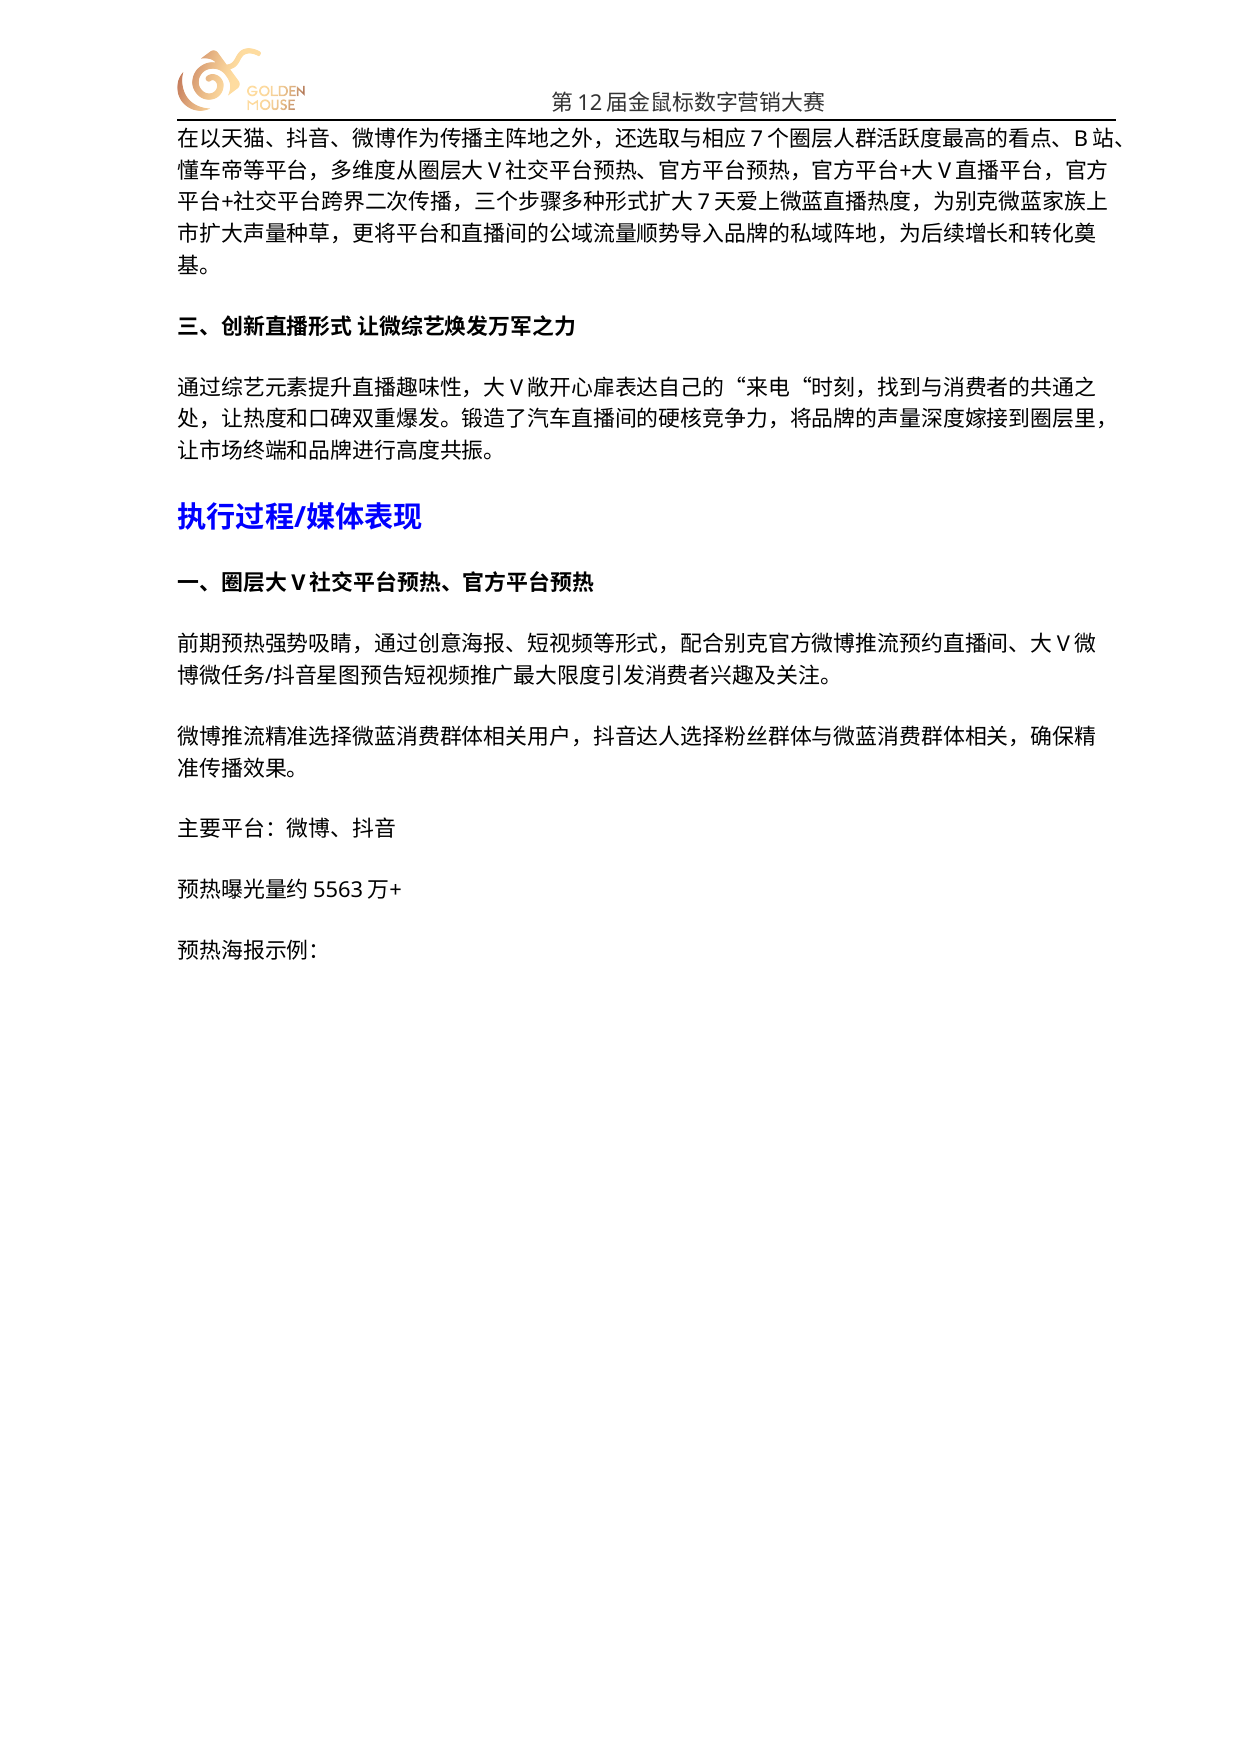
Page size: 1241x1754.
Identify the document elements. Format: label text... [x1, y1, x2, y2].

text 三、创新直播形式 让微综艺焕发万军之力 [177, 309, 1116, 340]
text 前期预热强势吸睛，通过创意海报、短视频等形式，配合别克官方微博推流预约直播间、大V微博微任务/抖音星图预告短视频推广最大限度引发消费者兴趣及关注。 [177, 626, 1116, 690]
text 预热曝光量约5563万+ [177, 872, 1116, 904]
picture [177, 48, 305, 111]
text 微博推流精准选择微蓝消费群体相关用户，抖音达人选择粉丝群体与微蓝消费群体相关，确保精准传播效果。 [177, 719, 1116, 782]
text 主要平台：微博、抖音 [177, 811, 1116, 843]
text 通过综艺元素提升直播趣味性，大V敞开心扉表达自己的“来电“时刻，找到与消费者的共通之处，让热度和口碑双重爆发。锻造了汽车直播间的硬核竞争力，将品牌的声量深度嫁接到圈层里，让市场终端和品牌进行高度共振。 [177, 369, 1116, 464]
text 一、圈层大V社交平台预热、官方平台预热 [177, 565, 1116, 597]
text 在以天猫、抖音、微博作为传播主阵地之外，还选取与相应7个圈层人群活跃度最高的看点、B站、懂车帝等平台，多维度从圈层大V社交平台预热、官方平台预热，官方平台+大V直播平台，官方平台+社交平台跨界二次传播，三个步骤多种形式扩大7天爱上微蓝直播热度，为别克微蓝家族上市扩大声量种草，更将平台和直播间的公域流量顺势导入品牌的私域阵地，为后续增长和转化奠基。 [177, 121, 1116, 279]
text 预热海报示例： [177, 933, 1116, 965]
text 执行过程/媒体表现 [177, 494, 1116, 536]
